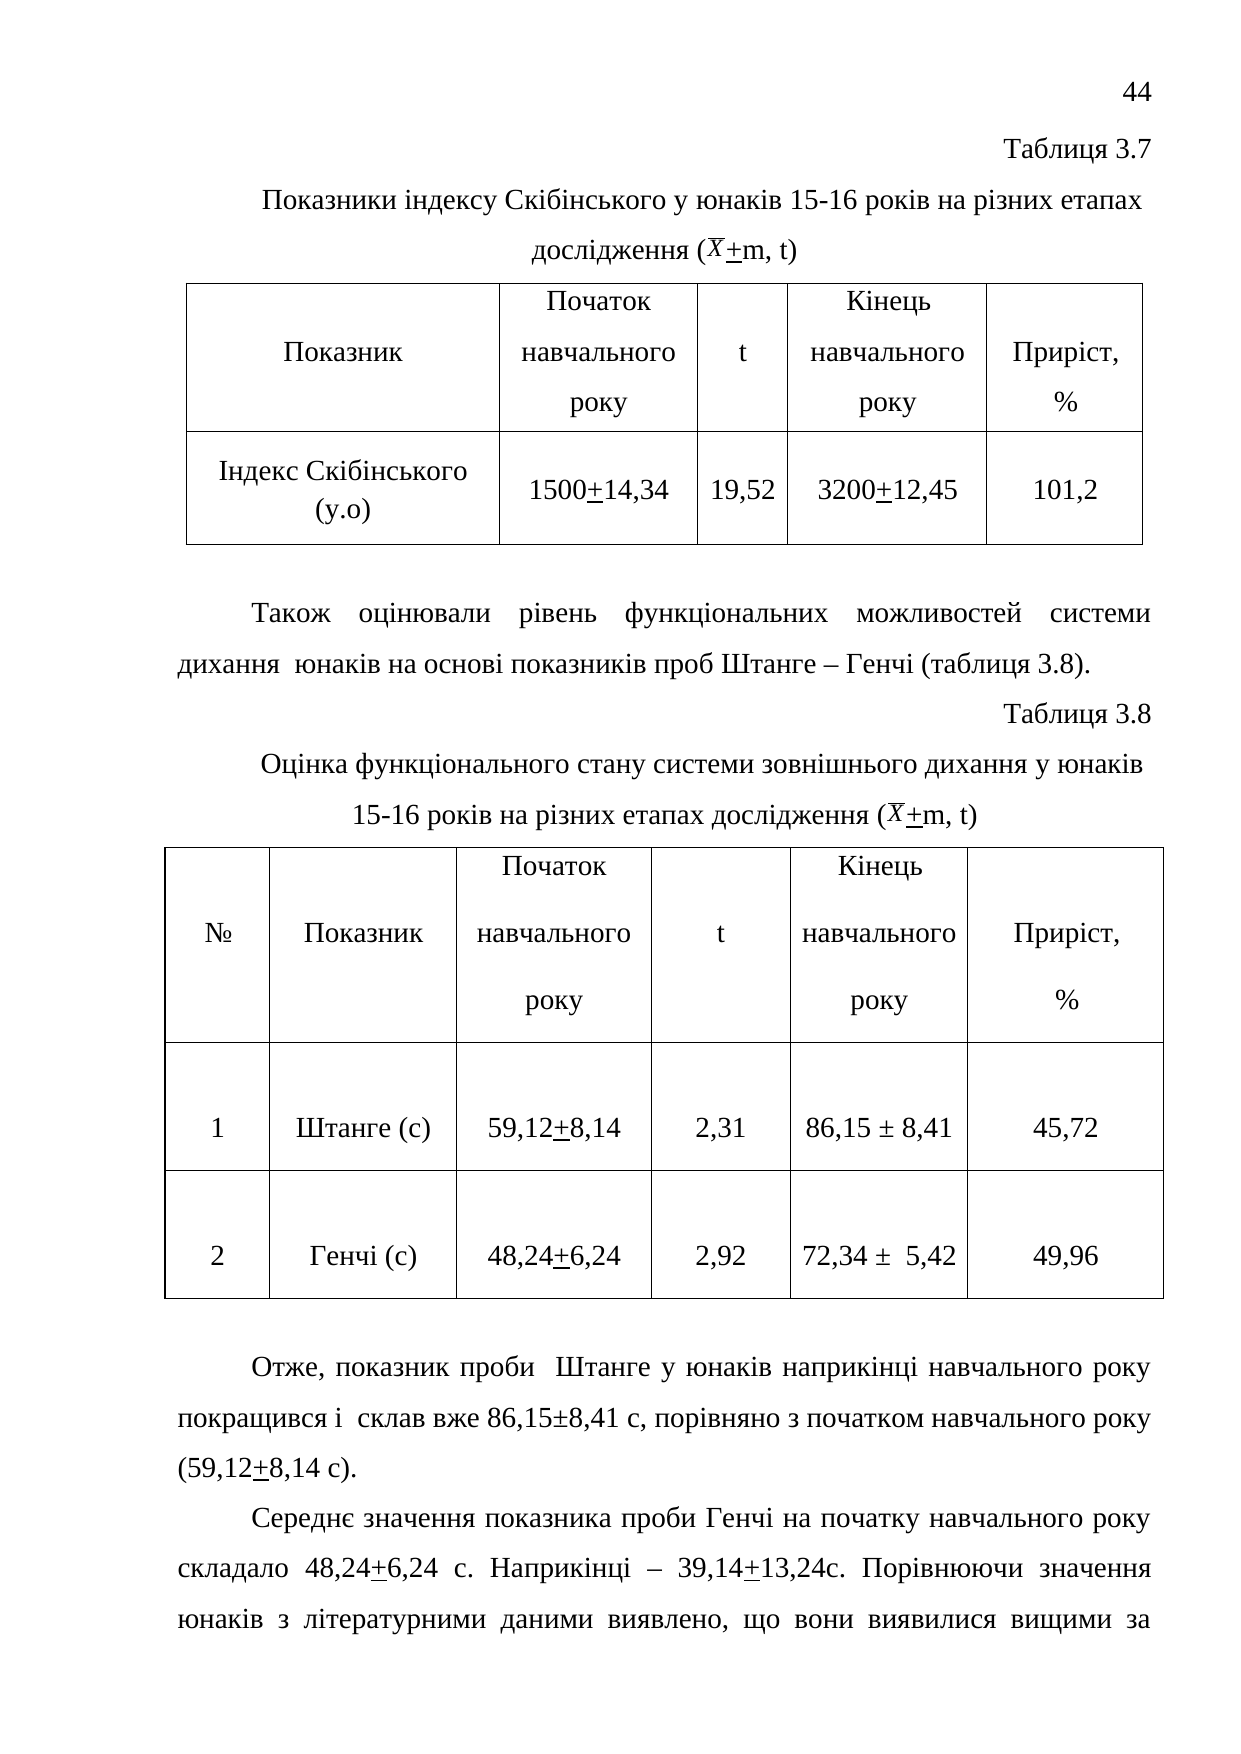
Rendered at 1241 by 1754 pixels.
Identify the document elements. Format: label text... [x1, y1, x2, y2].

text Також оцінювали рівень функціональних можливостей системи дихання юнаків на основі показників проб Штанге – Генчі (таблиця 3.8). [177, 596, 1152, 679]
table_cell 45,72 [968, 1043, 1163, 1170]
table_cell 3200+12,45 [788, 432, 986, 544]
table_cell 72,34 ± 5,42 [791, 1171, 967, 1298]
text Таблиця 3.8 [177, 696, 1152, 730]
table_cell 59,12+8,14 [457, 1043, 651, 1170]
table_header Показник [187, 284, 499, 431]
table_cell 19,52 [698, 432, 787, 544]
table_cell 48,24+6,24 [457, 1171, 651, 1298]
table_cell 2,31 [652, 1043, 790, 1170]
table_header Кінець навчального року [791, 848, 967, 1042]
table_header Початок навчального року [500, 284, 697, 431]
table_cell 1500+14,34 [500, 432, 697, 544]
table_header № [166, 848, 269, 1042]
table_cell Індекс Скібінського (у.о) [187, 432, 499, 544]
text Отже, показник проби Штанге у юнаків наприкінці навчального року покращився і склав вже 86,15±8,41 с, порівняно з початком навчального року (59,12+8,14 с). [177, 1349, 1152, 1483]
table_cell Штанге (с) [270, 1043, 456, 1170]
text Оцінка функціонального стану системи зовнішнього дихання у юнаків 15-16 років на різних етапах дослідження (+m, t) [177, 747, 1152, 830]
table_cell 1 [166, 1043, 269, 1170]
table_header Показник [270, 848, 456, 1042]
table_cell 2,92 [652, 1171, 790, 1298]
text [177, 1500, 1152, 1634]
table_header Приріст, % [987, 284, 1142, 431]
table_header t [652, 848, 790, 1042]
table_header Кінець навчального року [788, 284, 986, 431]
table_header Початок навчального року [457, 848, 651, 1042]
table_cell 2 [166, 1171, 269, 1298]
table_header Приріст, % [968, 848, 1163, 1042]
table_cell Генчі (с) [270, 1171, 456, 1298]
text Таблиця 3.7 [177, 131, 1152, 165]
table_header t [698, 284, 787, 431]
table_cell 86,15 ± 8,41 [791, 1043, 967, 1170]
table_cell 49,96 [968, 1171, 1163, 1298]
text Показники індексу Скібінського у юнаків 15-16 років на різних етапах дослідження (+m, t) [177, 182, 1152, 266]
table_cell 101,2 [987, 432, 1142, 544]
